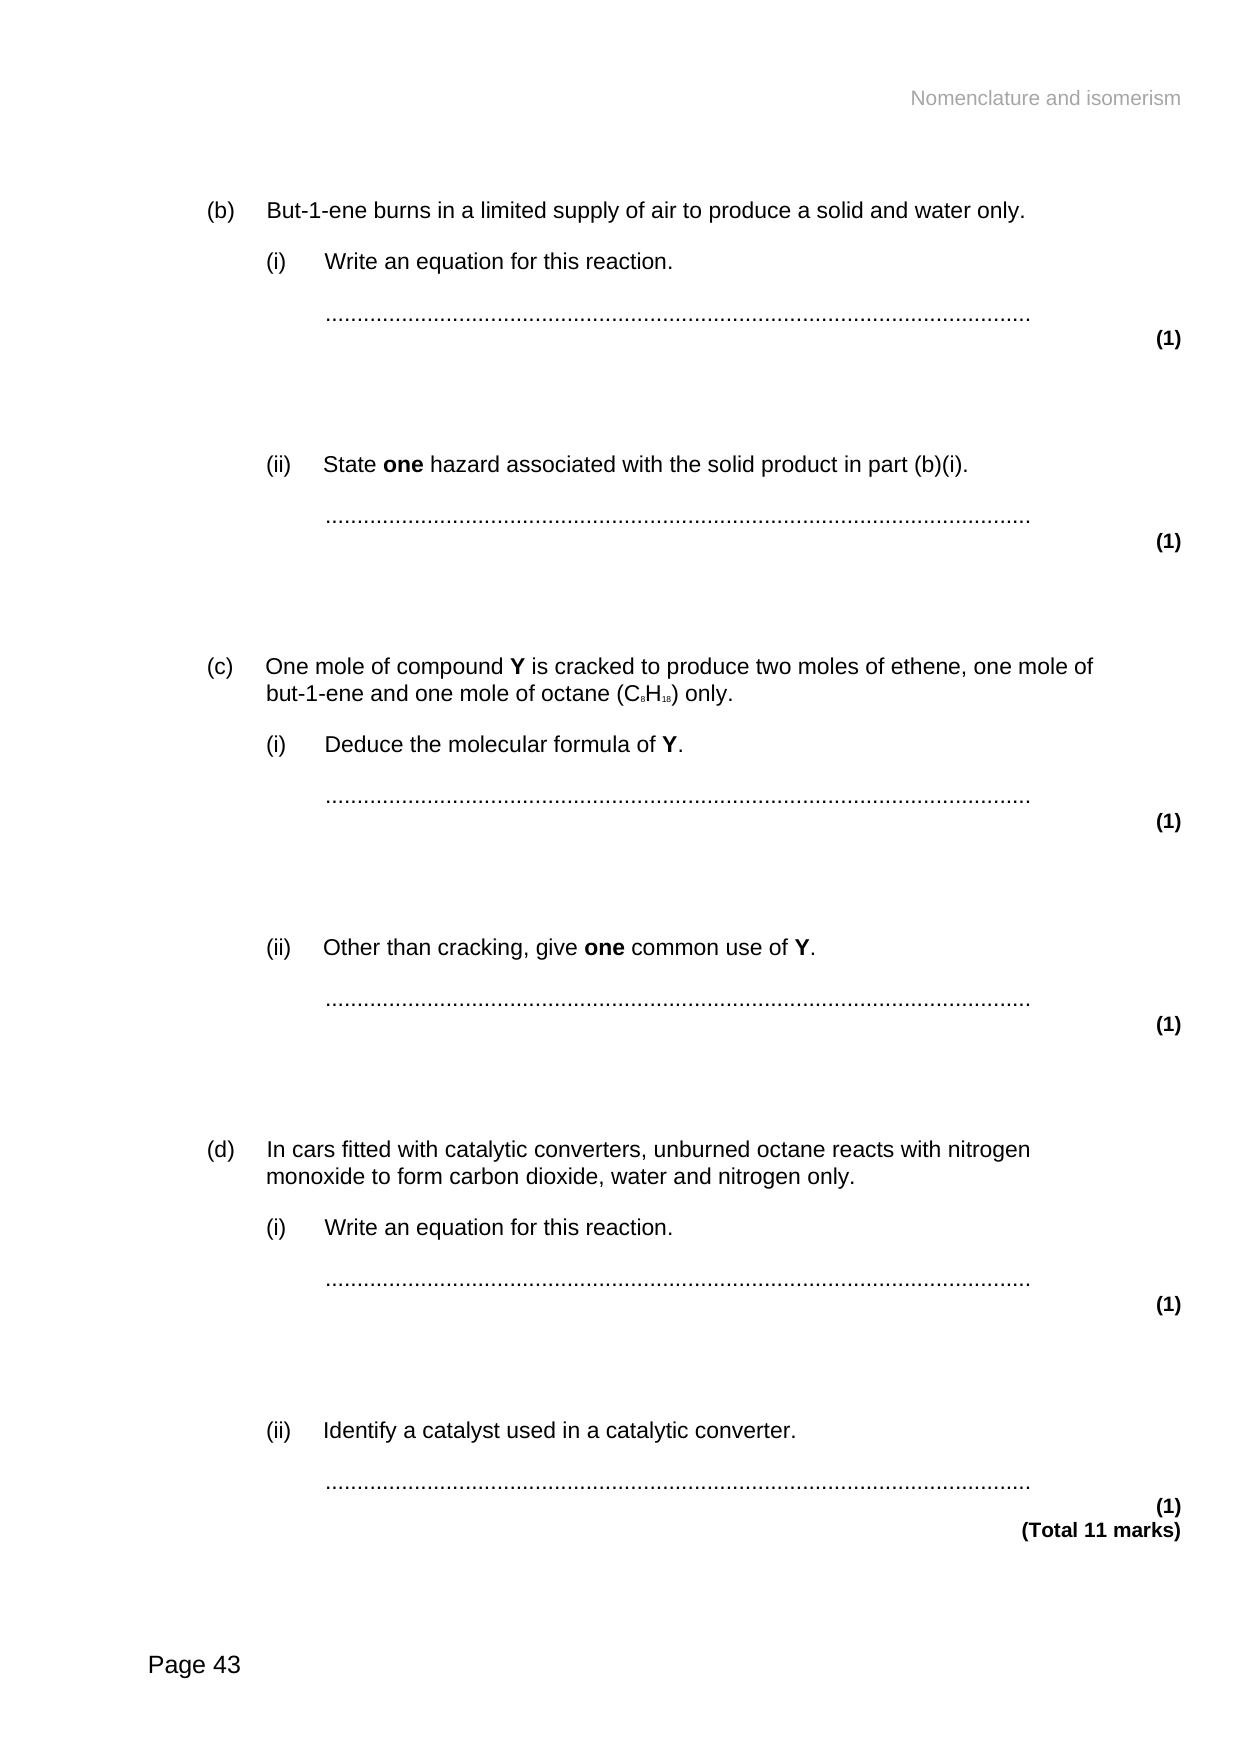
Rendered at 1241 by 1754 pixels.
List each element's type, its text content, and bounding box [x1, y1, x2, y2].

text (i) Write an equation for this reaction. [266, 248, 1122, 274]
text (b) But-1-ene burns in a limited supply of air to produce a solid and water only. [207, 197, 1122, 223]
text (ii) State one hazard associated with the solid product in part (b)(i). [266, 451, 1122, 477]
text (1) [148, 809, 1181, 833]
text ............................................................................................................... [325, 985, 1122, 1011]
text ............................................................................................................... [325, 1265, 1122, 1292]
text (1) [148, 1011, 1181, 1035]
text (Total 11 marks) [148, 1518, 1181, 1542]
text ............................................................................................................... [325, 502, 1122, 528]
text (1) [148, 1494, 1181, 1518]
text (1) [148, 528, 1181, 552]
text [325, 299, 1122, 326]
text (d) In cars fitted with catalytic converters, unburned octane reacts with nitrogen monoxide to form carbon dioxide, water and nitrogen only. [207, 1136, 1122, 1189]
text (ii) Identify a catalyst used in a catalytic converter. [266, 1417, 1122, 1443]
text (ii) Other than cracking, give one common use of Y. [266, 934, 1122, 960]
text (c) One mole of compound Y is cracked to produce two moles of ethene, one mole of but-1-ene and one mole of octane (C8H18) only. [207, 653, 1122, 706]
text (i) Write an equation for this reaction. [266, 1214, 1122, 1240]
text ............................................................................................................... [325, 782, 1122, 809]
text (1) [148, 1292, 1181, 1316]
text (i) Deduce the molecular formula of Y. [266, 731, 1122, 757]
text ............................................................................................................... [325, 1468, 1122, 1494]
text (1) [148, 326, 1181, 350]
